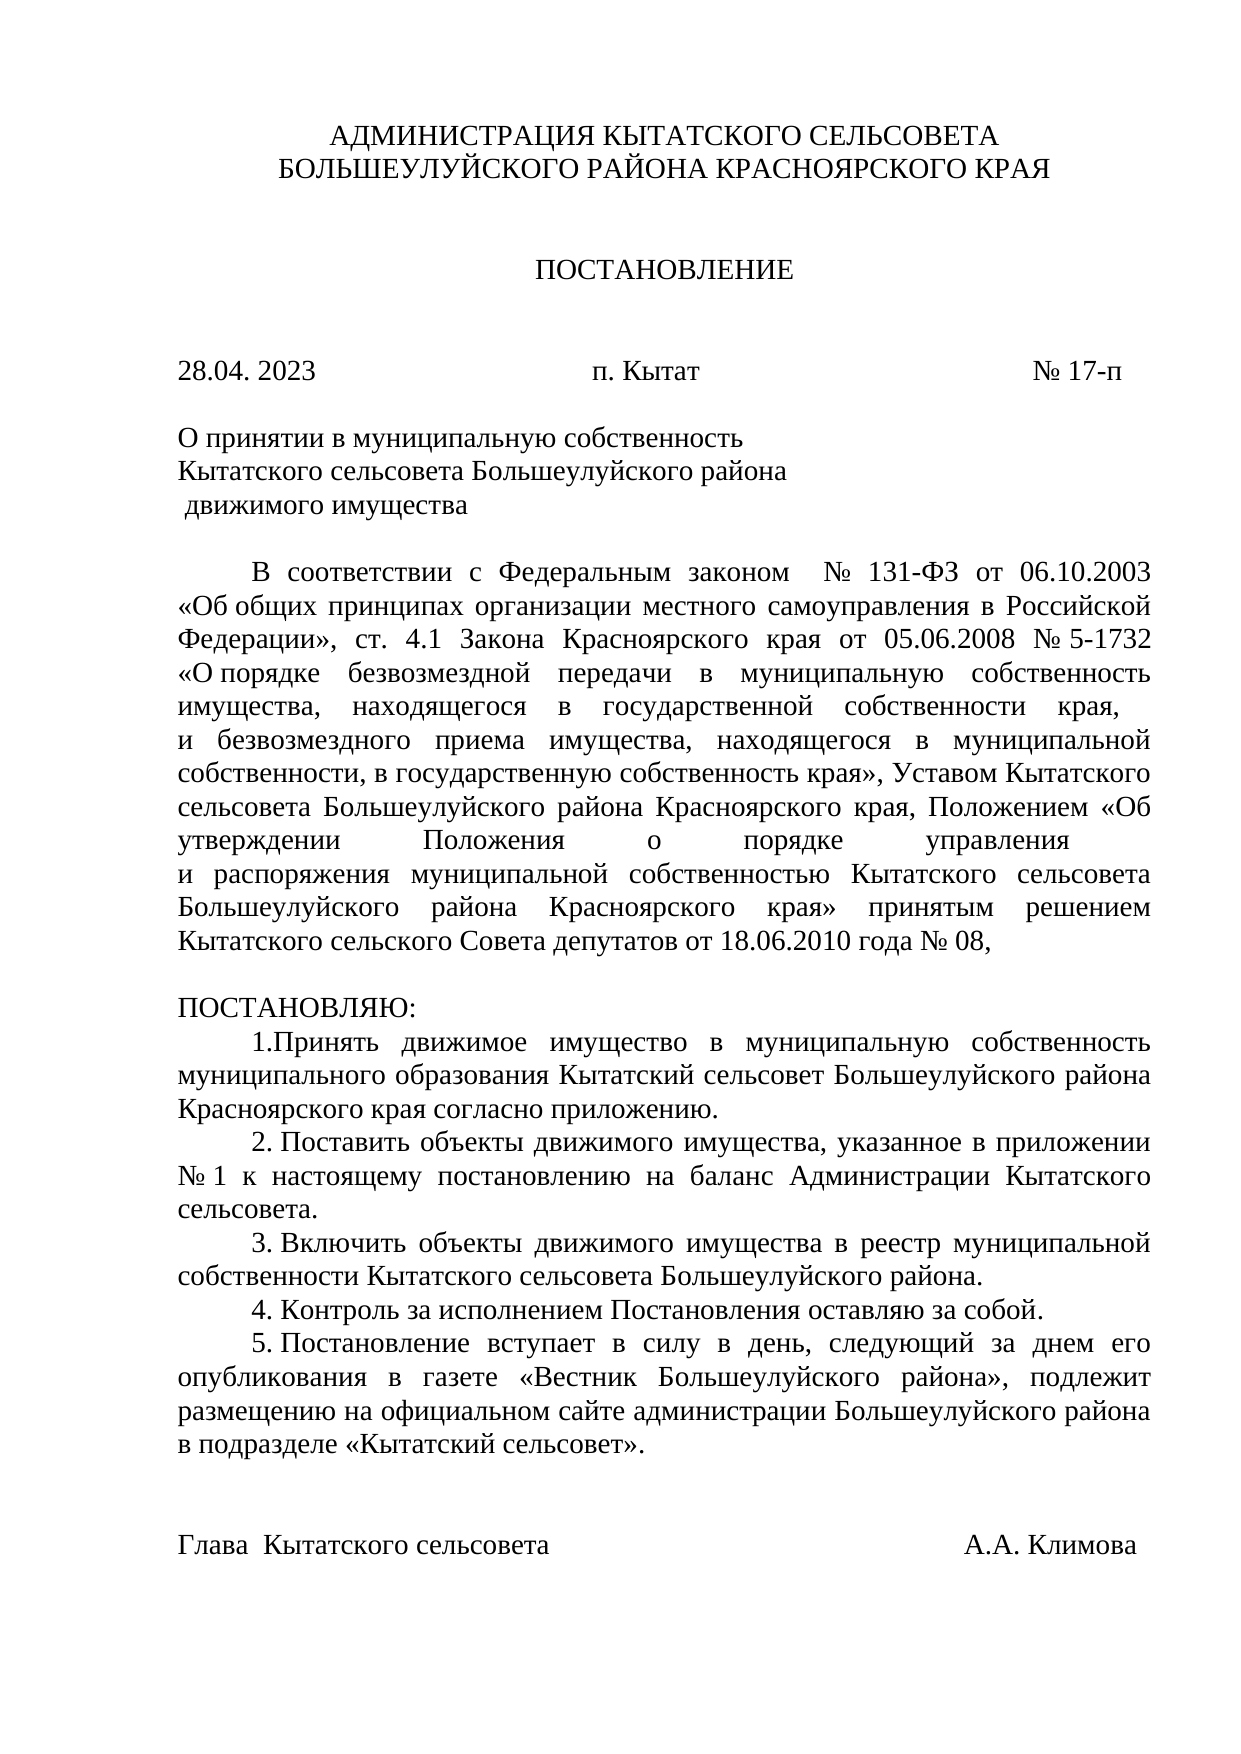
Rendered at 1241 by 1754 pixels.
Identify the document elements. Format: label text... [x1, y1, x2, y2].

text движимого имущества [177, 487, 1152, 521]
text О принятии в муниципальную собственность [177, 420, 1152, 453]
text Кытатского сельсовета Большеулуйского района [177, 453, 1152, 487]
text 3. Включить объекты движимого имущества в реестр муниципальной собственности Кытатского сельсовета Большеулуйского района. [177, 1225, 1152, 1292]
text ПОСТАНОВЛЯЮ: [177, 990, 1152, 1024]
text Глава Кытатского сельсовета А.А. Климова [177, 1527, 1152, 1560]
text 4. Контроль за исполнением Постановления оставляю за собой. [177, 1292, 1152, 1326]
text ПОСТАНОВЛЕНИЕ [177, 252, 1152, 286]
text 5. Постановление вступает в силу в день, следующий за днем его опубликования в газете «Вестник Большеулуйского района», подлежит размещению на официальном сайте администрации Большеулуйского района в подразделе «Кытатский сельсовет». [177, 1326, 1152, 1460]
text АДМИНИСТРАЦИЯ КЫТАТСКОГО СЕЛЬСОВЕТА БОЛЬШЕУЛУЙСКОГО РАЙОНА КРАСНОЯРСКОГО КРАЯ [177, 118, 1152, 185]
text 28.04. 2023 п. Кытат № 17-п [177, 353, 1152, 386]
text 1.Принять движимое имущество в муниципальную собственность муниципального образования Кытатский сельсовет Большеулуйского района Красноярского края согласно приложению. [177, 1024, 1152, 1124]
text В соответствии с Федеральным законом № 131-ФЗ от 06.10.2003 «Об общих принципах организации местного самоуправления в Российской Федерации», ст. 4.1 Закона Красноярского края от 05.06.2008 № 5-1732 «О порядке безвозмездной передачи в муниципальную собственность имущества, находящегося в государственной собственности края, и безвозмездного приема имущества, находящегося в муниципальной собственности, в государственную собственность края», Уставом Кытатского сельсовета Большеулуйского района Красноярского края, Положением «Об утверждении Положения о порядке управления и распоряжения муниципальной собственностью Кытатского сельсовета Большеулуйского района Красноярского края» принятым решением Кытатского сельского Совета депутатов от 18.06.2010 года № 08, [177, 554, 1152, 957]
text 2. Поставить объекты движимого имущества, указанное в приложении № 1 к настоящему постановлению на баланс Администрации Кытатского сельсовета. [177, 1124, 1152, 1225]
